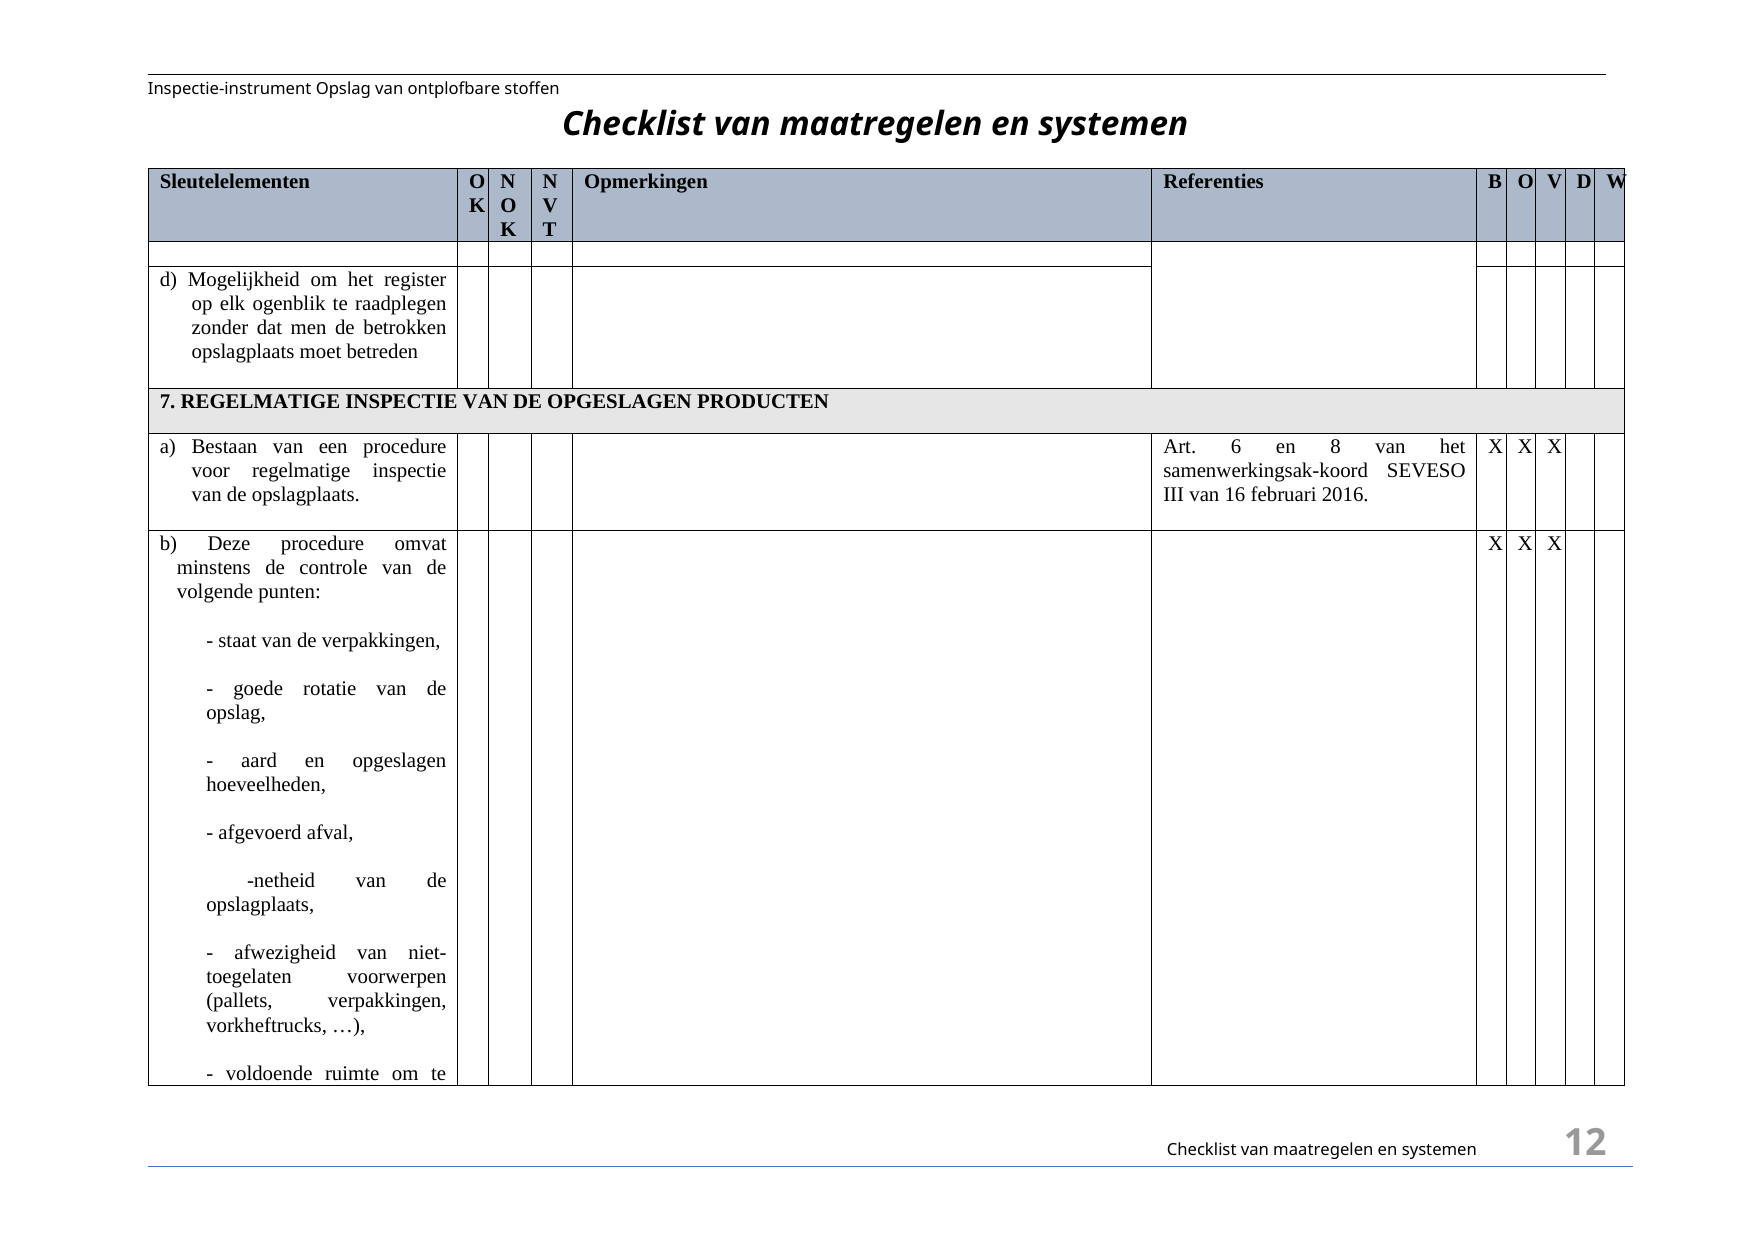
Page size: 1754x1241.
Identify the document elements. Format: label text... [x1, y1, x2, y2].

table_header D [1566, 169, 1594, 241]
table_cell [1595, 267, 1624, 387]
table_cell Art. 6 en 8 van het samenwerkingsak-koord SEVESO III van 16 februari 2016. [1152, 434, 1476, 530]
table_header Sleutelelementen [149, 169, 457, 241]
table_cell [1566, 434, 1594, 530]
table_cell [458, 242, 488, 266]
table_header NOK [489, 169, 531, 241]
table_header NVT [532, 169, 572, 241]
table_cell X [1477, 531, 1506, 1085]
table_cell [489, 267, 531, 387]
table_cell a) Bestaan van een procedure voor regelmatige inspectie van de opslagplaats. [149, 434, 457, 530]
table_cell X [1507, 531, 1535, 1085]
table_cell [1536, 242, 1565, 266]
table_cell [532, 242, 572, 266]
table_cell [532, 434, 572, 530]
table_cell [1477, 242, 1506, 266]
table_header Opmerkingen [573, 169, 1151, 241]
table_header W [1595, 169, 1624, 241]
table_header OK [458, 169, 488, 241]
table_header O [1507, 169, 1535, 241]
table_cell [532, 267, 572, 387]
table_cell [489, 434, 531, 530]
table_cell [573, 434, 1151, 530]
table_cell [489, 242, 531, 266]
table_cell d) Mogelijkheid om het register op elk ogenblik te raadplegen zonder dat men de betrokken opslagplaats moet betreden [149, 267, 457, 387]
table_cell X [1536, 434, 1565, 530]
table_cell [458, 267, 488, 387]
table_cell [573, 267, 1151, 387]
table_cell [1507, 267, 1535, 387]
table_cell [1477, 267, 1506, 387]
table_cell [1595, 531, 1624, 1085]
table_header B [1477, 169, 1506, 241]
table_cell [1595, 242, 1624, 266]
table_cell X [1507, 434, 1535, 530]
table_cell [1566, 267, 1594, 387]
table_header Referenties [1152, 169, 1476, 241]
table_cell [489, 531, 531, 1085]
table_cell [1152, 531, 1476, 1085]
table_header V [1536, 169, 1565, 241]
table_cell [1566, 242, 1594, 266]
table_cell X [1536, 531, 1565, 1085]
table_cell [1536, 267, 1565, 387]
table_cell [1507, 242, 1535, 266]
table_cell [1595, 434, 1624, 530]
table_cell X [1477, 434, 1506, 530]
table_cell [532, 531, 572, 1085]
table_cell [573, 242, 1151, 266]
table_cell [458, 531, 488, 1085]
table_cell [149, 242, 457, 266]
table_cell [573, 531, 1151, 1085]
table_cell [1566, 531, 1594, 1085]
table_cell 7. REGELMATIGE INSPECTIE VAN DE OPGESLAGEN PRODUCTEN [149, 389, 1624, 433]
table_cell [149, 531, 457, 1085]
table_cell [458, 434, 488, 530]
